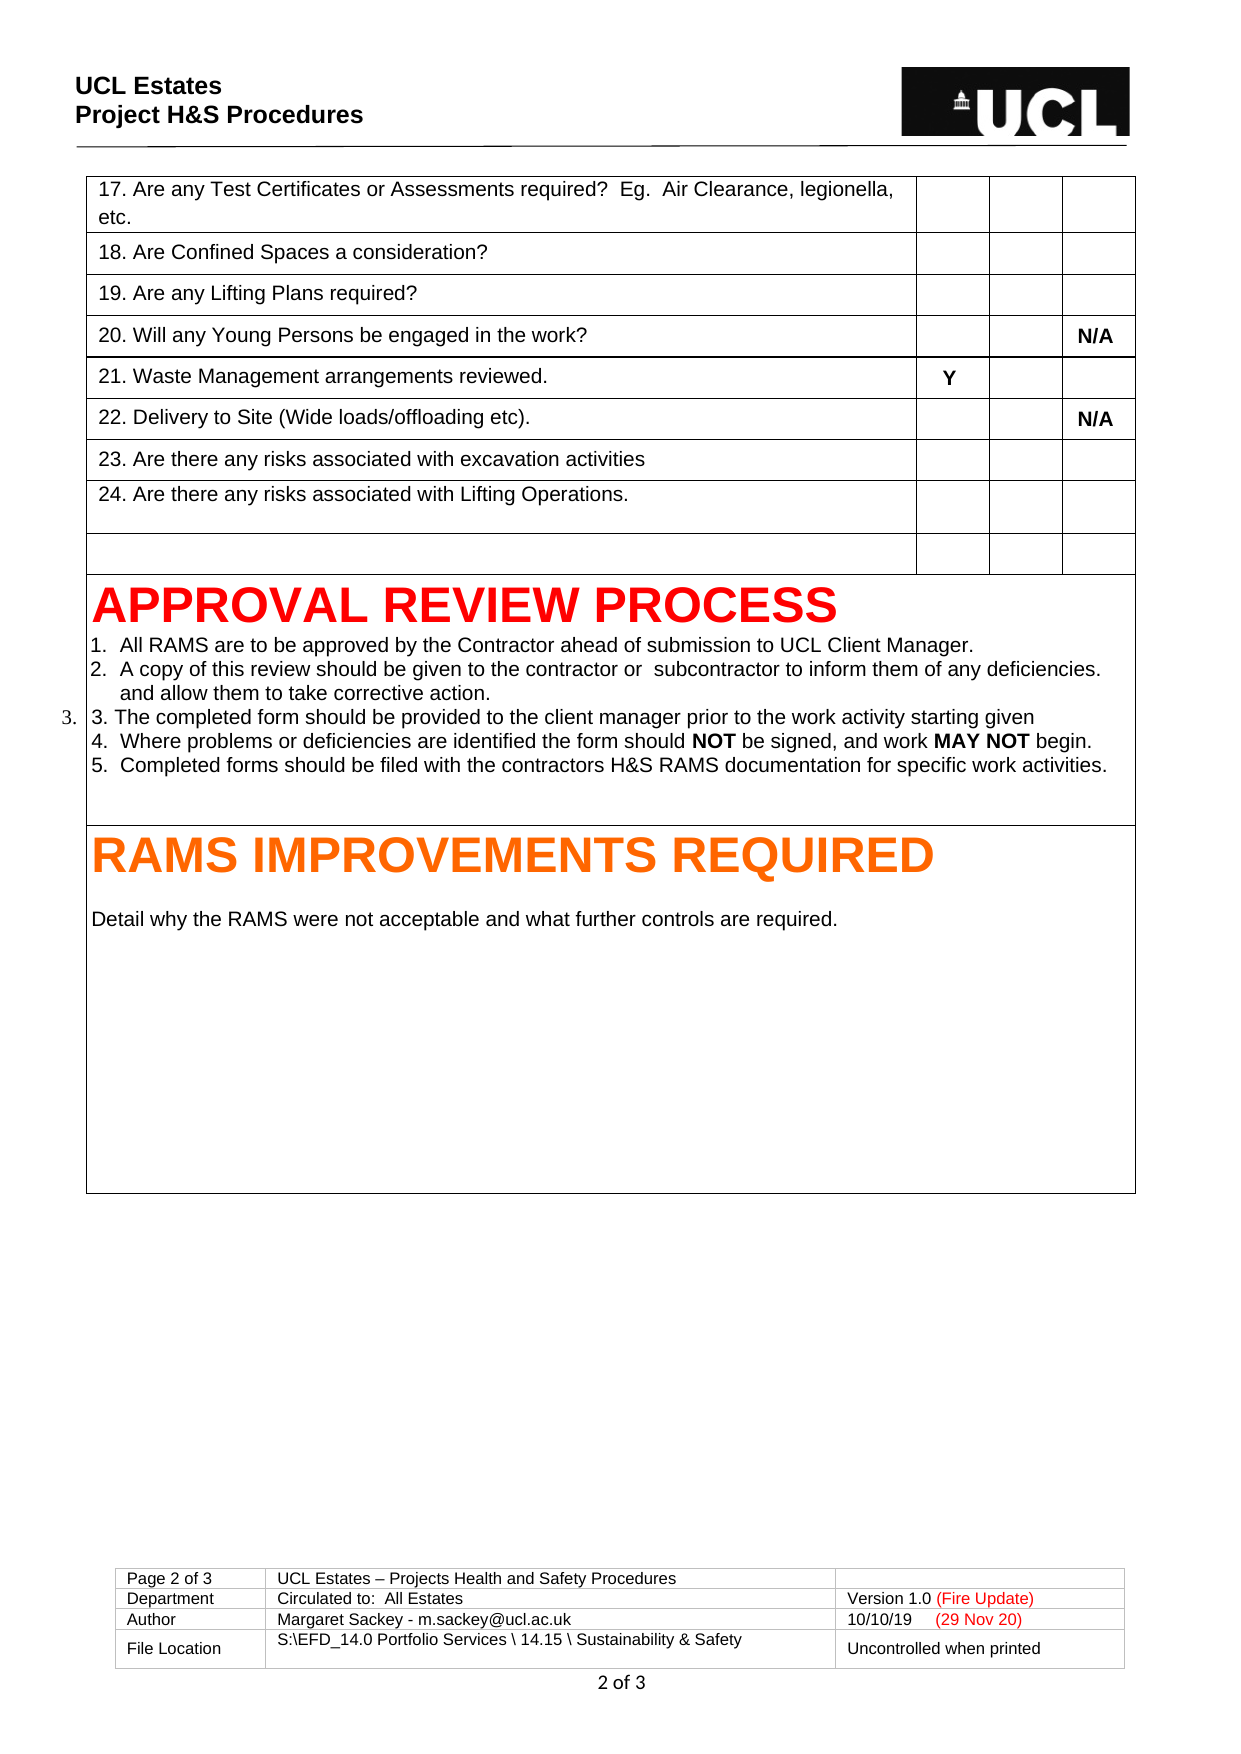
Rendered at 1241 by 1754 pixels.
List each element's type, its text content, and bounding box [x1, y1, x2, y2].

table_cell [917, 233, 989, 274]
table_cell [917, 440, 989, 480]
table_cell [917, 275, 989, 315]
table_cell 23. Are there any risks associated with excavation activities [87, 440, 916, 480]
table_cell [917, 534, 989, 574]
table_cell 21. Waste Management arrangements reviewed. [87, 358, 916, 398]
table_cell Y [917, 358, 989, 398]
table_cell [917, 399, 989, 439]
table_cell [1063, 534, 1135, 574]
table_cell [917, 177, 989, 232]
table_cell 19. Are any Lifting Plans required? [87, 275, 916, 315]
table_cell [990, 358, 1062, 398]
table_cell [1063, 440, 1135, 480]
table_cell [990, 233, 1062, 274]
table_cell [87, 534, 916, 574]
table_cell N/A [1063, 399, 1135, 439]
table_cell [990, 440, 1062, 480]
table_cell [1063, 275, 1135, 315]
table_cell [990, 399, 1062, 439]
table_cell [917, 481, 989, 533]
table_cell 20. Will any Young Persons be engaged in the work? [87, 316, 916, 356]
table_cell [990, 275, 1062, 315]
table_cell [990, 481, 1062, 533]
table_cell [917, 316, 989, 356]
table_cell 17. Are any Test Certificates or Assessments required? Eg. Air Clearance, legionella, etc. [87, 177, 916, 232]
table_cell RAMS IMPROVEMENTS REQUIRED Detail why the RAMS were not acceptable and what further controls are required. [87, 826, 1135, 1193]
table_cell 18. Are Confined Spaces a consideration? [87, 233, 916, 274]
table_cell N/A [1063, 316, 1135, 356]
table_cell [990, 316, 1062, 356]
table_cell 22. Delivery to Site (Wide loads/offloading etc). [87, 399, 916, 439]
table_cell [990, 534, 1062, 574]
table_cell [1063, 481, 1135, 533]
table_cell APPROVAL REVIEW PROCESS All RAMS are to be approved by the Contractor ahead of submission to UCL Client Manager. A copy of this review should be given to the contractor or subcontractor to inform them of any deficiencies. and allow them to take corrective action. 3. The completed form should be provided to the client manager prior to the work activity starting given 4. Where problems or deficiencies are identified the form should NOT be signed, and work MAY NOT begin. 5. Completed forms should be filed with the contractors H&S RAMS documentation for specific work activities. [87, 575, 1135, 825]
table_cell [1063, 233, 1135, 274]
table_cell [1063, 358, 1135, 398]
table_cell [1063, 177, 1135, 232]
table_cell 24. Are there any risks associated with Lifting Operations. [87, 481, 916, 533]
picture [901, 67, 1130, 136]
table_cell [990, 177, 1062, 232]
